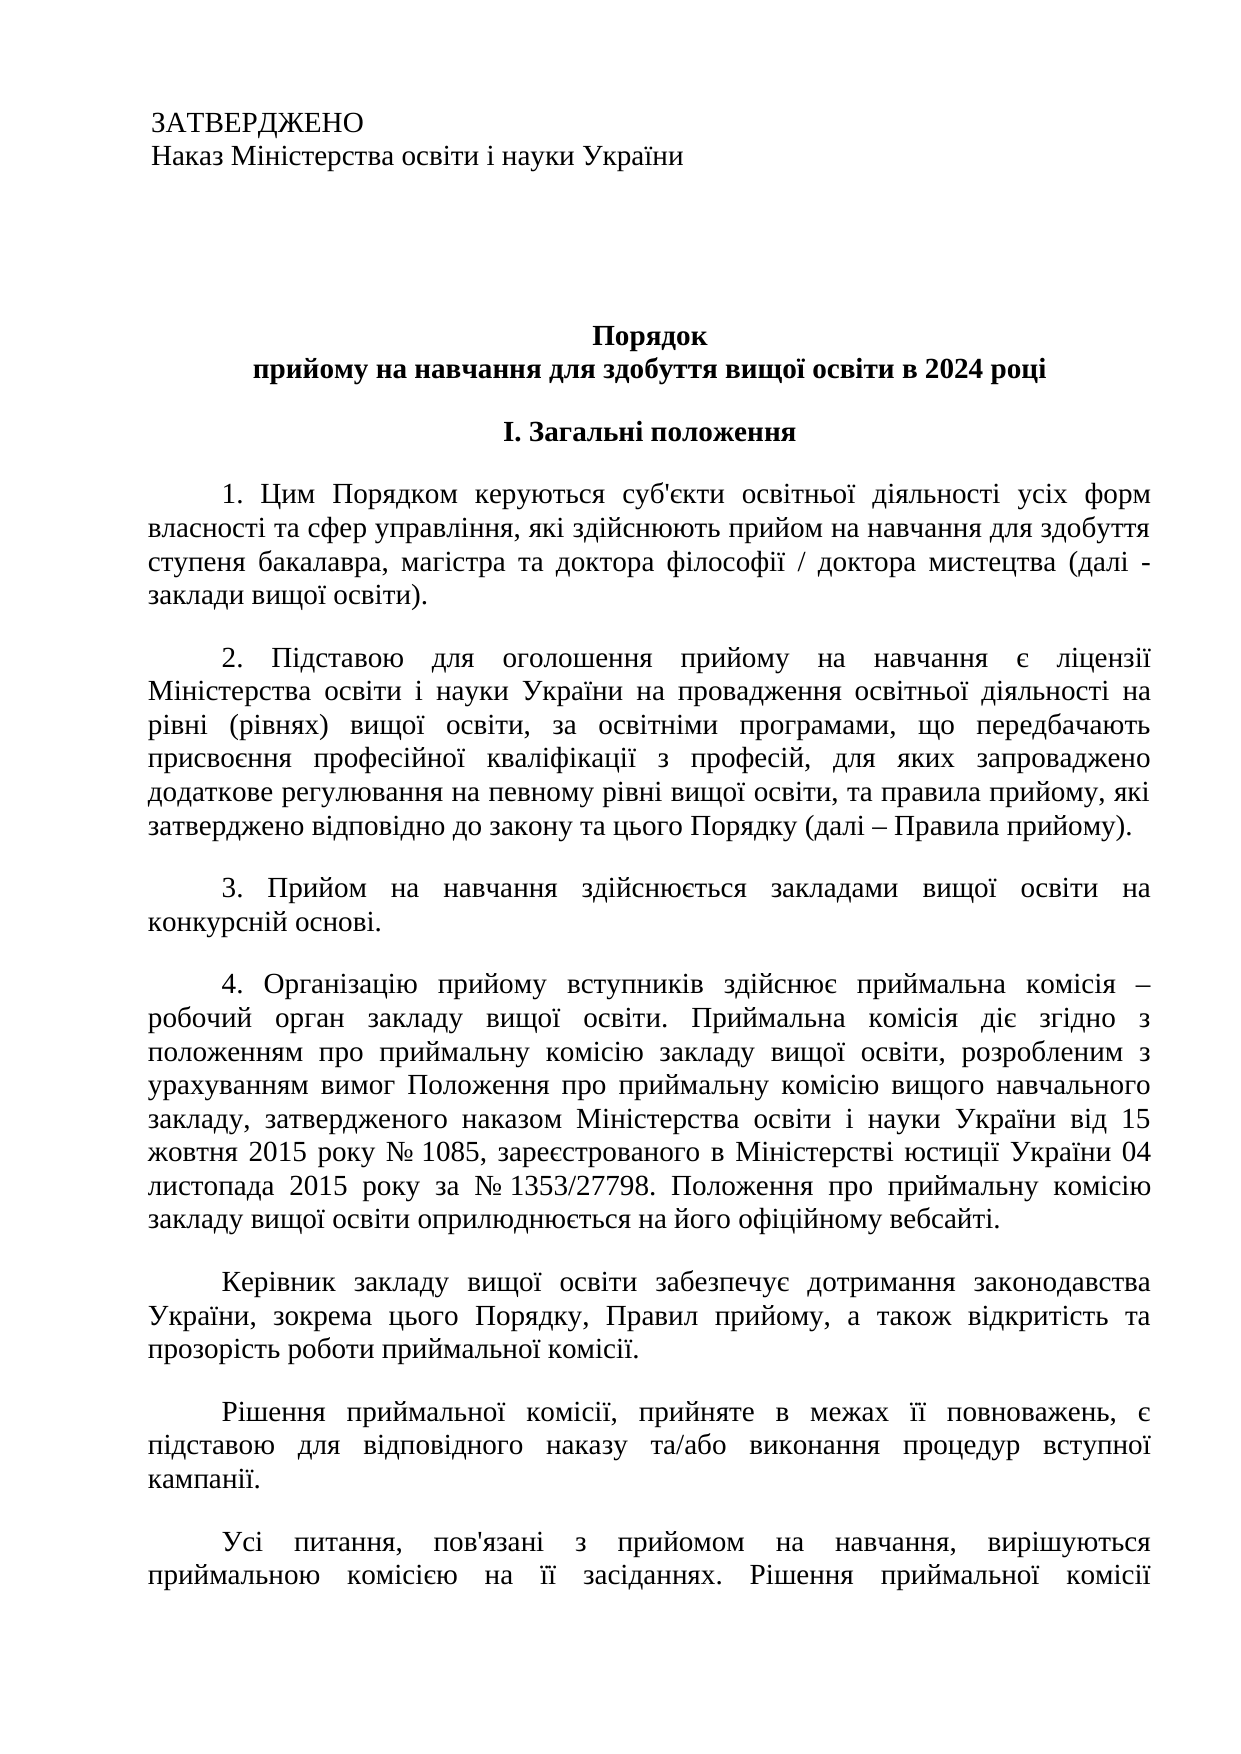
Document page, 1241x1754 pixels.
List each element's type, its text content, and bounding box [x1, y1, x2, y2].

text 3. Прийом на навчання здійснюється закладами вищої освіти на конкурсній основі. [148, 870, 1152, 937]
table_header [148, 102, 1152, 203]
text 2. Підставою для оголошення прийому на навчання є ліцензії Міністерства освіти і науки України на провадження освітньої діяльності на рівні (рівнях) вищої освіти, за освітніми програмами, що передбачають присвоєння професійної кваліфікації з професій, для яких запроваджено додаткове регулювання на певному рівні вищої освіти, та правила прийому, які затверджено відповідно до закону та цього Порядку (далі – Правила прийому). [148, 640, 1152, 841]
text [148, 1524, 1152, 1591]
text Рішення приймальної комісії, прийняте в межах її повноважень, є підставою для відповідного наказу та/або виконання процедур вступної кампанії. [148, 1394, 1152, 1494]
text 4. Організацію прийому вступників здійснює приймальна комісія – робочий орган закладу вищої освіти. Приймальна комісія діє згідно з положенням про приймальну комісію закладу вищої освіти, розробленим з урахуванням вимог Положення про приймальну комісію вищого навчального закладу, затвердженого наказом Міністерства освіти і науки України від 15 жовтня 2015 року № 1085, зареєстрованого в Міністерстві юстиції України 04 листопада 2015 року за № 1353/27798. Положення про приймальну комісію закладу вищої освіти оприлюднюється на його офіційному вебсайті. [148, 967, 1152, 1235]
text I. Загальні положення [148, 414, 1152, 447]
text 1. Цим Порядком керуються суб'єкти освітньої діяльності усіх форм власності та сфер управління, які здійснюють прийом на навчання для здобуття ступеня бакалавра, магістра та доктора філософії / доктора мистецтва (далі - заклади вищої освіти). [148, 477, 1152, 611]
text Керівник закладу вищої освіти забезпечує дотримання законодавства України, зокрема цього Порядку, Правил прийому, а також відкритість та прозорість роботи приймальної комісії. [148, 1264, 1152, 1365]
text Порядок прийому на навчання для здобуття вищої освіти в 2024 році [148, 318, 1152, 385]
